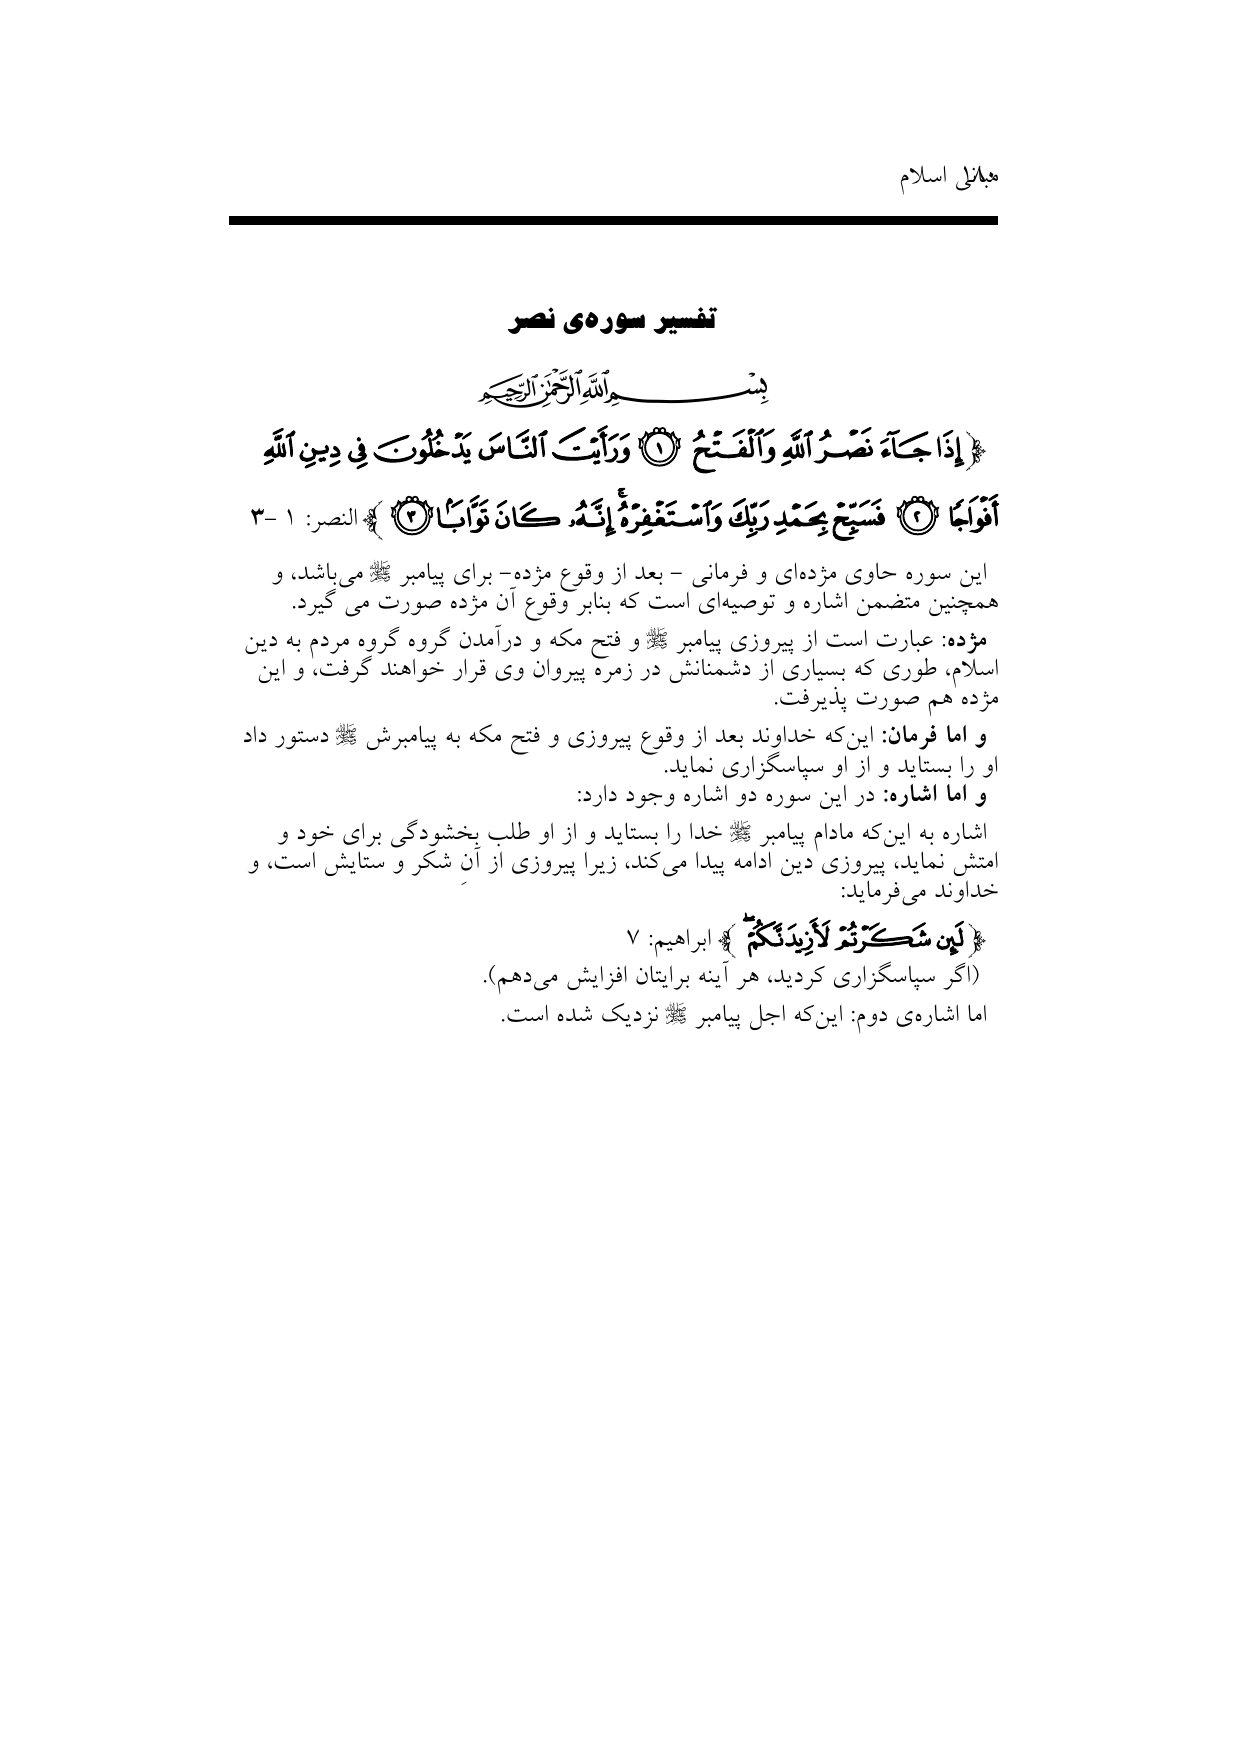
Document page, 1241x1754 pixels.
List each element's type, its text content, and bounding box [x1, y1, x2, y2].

text ﭽ ﭱ ﭲ ﭳ ﭴ ﭵ ﭶ ﭷ ﭸ ﭹ ﭺ ﭻ ﭼ ﭽ ﭾ ﭿ ﮀ ﮁ ﮂﮃ ﮄ ﮅ ﮆ ﮇ ﭼ النصر: ١ -3 [236, 415, 998, 548]
subtitle تفسیر سوره‌ی نصر [236, 308, 998, 337]
text ﭑ ﭒ ﭓ [236, 352, 998, 415]
text و اما فرمان: این‌که‌ خداوند بعد از وقوع پیروزی و فتح مکه‌ به‌ پیامبرش دستور داد او را بستاید و از او سپاسگزاری نماید. [236, 717, 998, 784]
text ﭽ ﭰ ﭱ ﭲﭳ ﭼ ابراهیم: 7 [236, 910, 998, 966]
text (اگر سپاسگزاری کردید، هر آینه‌ برایتان افزایش می‌دهم). [236, 966, 998, 995]
text این سوره‌ حاوی مژده‌ای و فرمانی - بعد از وقوع مژده‌- برای پیامبر می‌باشد، و همچنین متضمن اشاره‌ و توصیه‌ای است که‌ بنابر وقوع آن مژده‌ صورت می گیرد. [236, 553, 998, 620]
text و اما اشاره‌: در این سوره‌ دو اشاره‌ وجود دارد: [236, 784, 998, 813]
text اما اشاره‌ی دوم: این‌که‌ اجل پیامبر نزدیک شده‌ است. [236, 995, 998, 1033]
text اشاره‌ به‌ این‌که‌ مادام پیامبر خدا را بستاید و از او طلب بخشودگی برای خود و امتش نماید، پیروزی دین ادامه‌ پیدا می‌کند، زیرا پیروزی از آنِ شکر و ستایش است، و خداوند می‌فرماید: [236, 813, 998, 910]
text مژده‌: عبارت است از پیروزی پیامبر و فتح مکه‌ و درآمدن گروه‌ گروه‌ مردم به‌ دین اسلام، طوری که‌ بسیاری از دشمنانش در زمره پیروان وی قرار خواهند گرفت، و این مژده‌ هم صورت پذیرفت. [236, 620, 998, 717]
